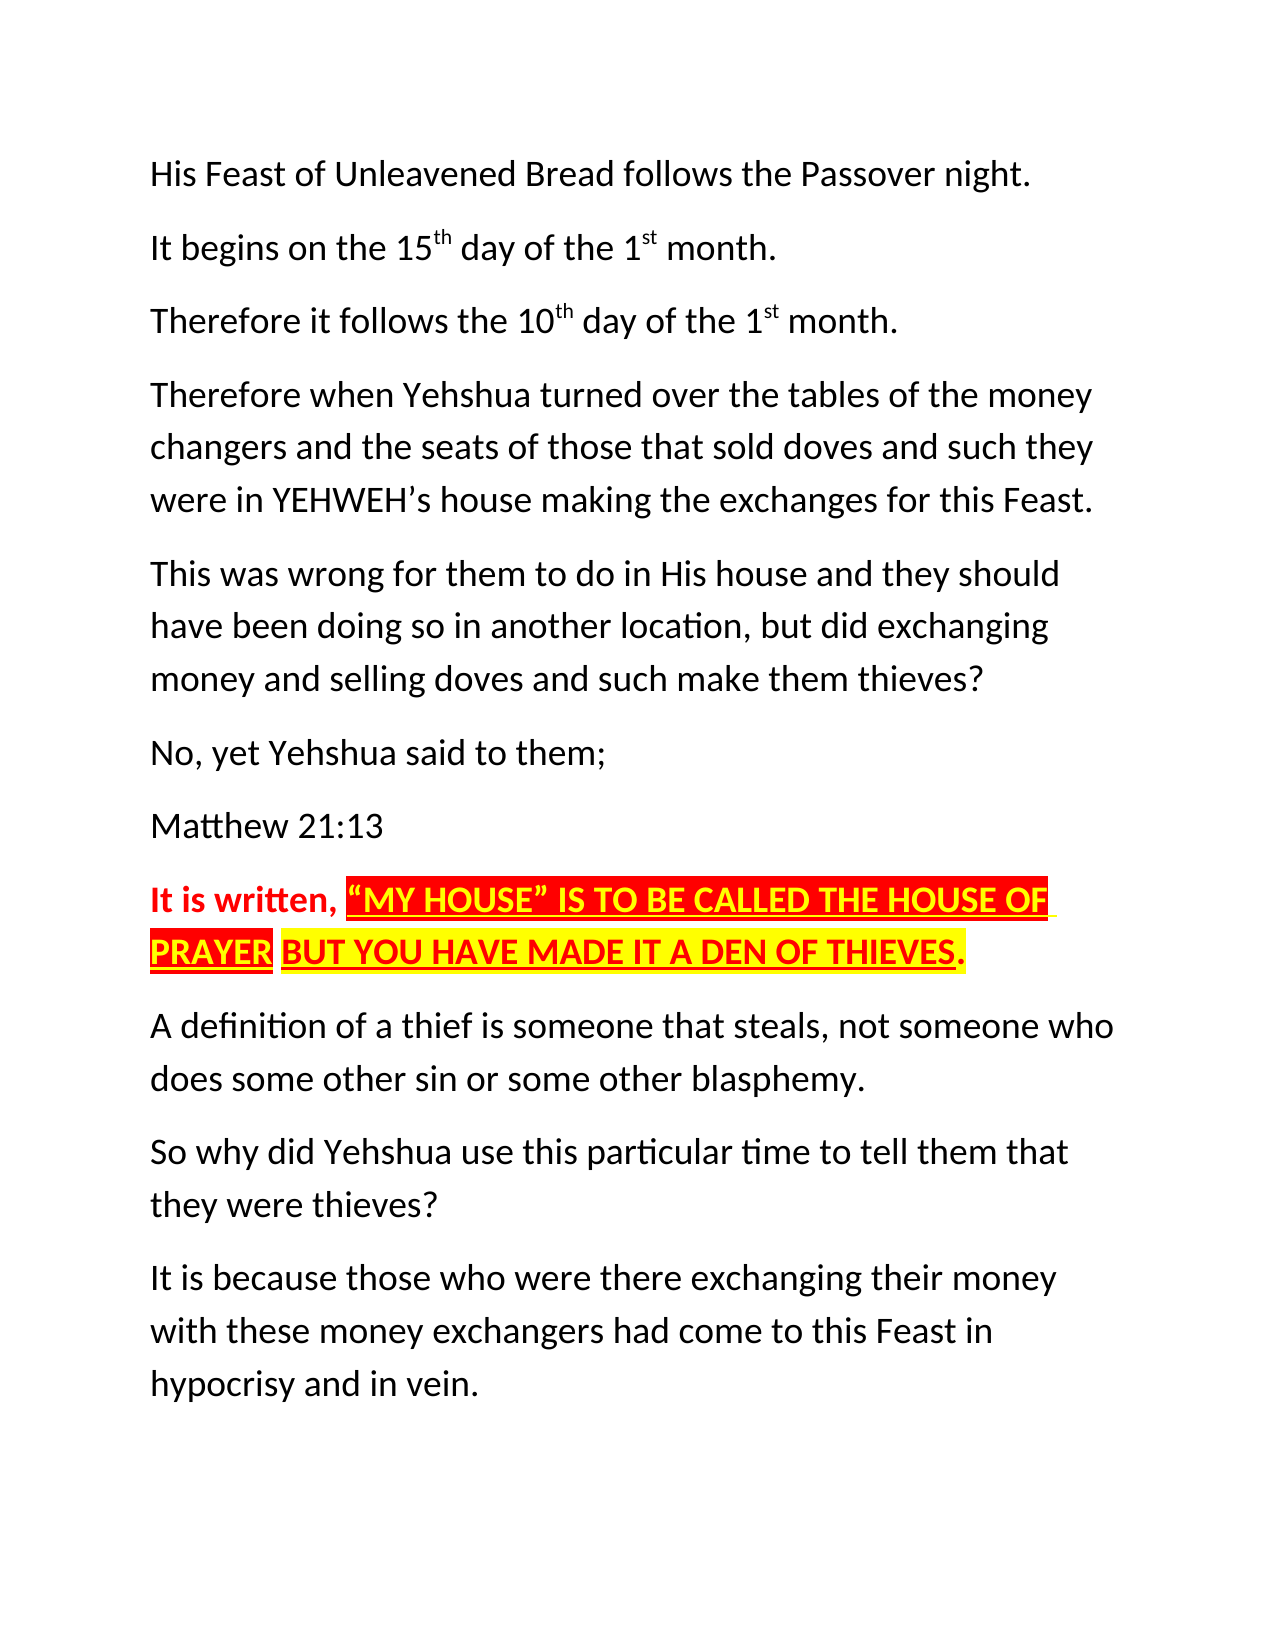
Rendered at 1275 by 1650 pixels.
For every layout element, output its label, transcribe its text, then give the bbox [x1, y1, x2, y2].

text This was wrong for them to do in His house and they should have been doing so in another location, but did exchanging money and selling doves and such make them thieves? [150, 549, 1125, 701]
text It is written, “MY HOUSE” IS TO BE CALLED THE HOUSE OF PRAYER BUT YOU HAVE MADE IT A DEN OF THIEVES. [150, 876, 1125, 974]
text Therefore it follows the 10th day of the 1st month. [150, 297, 1125, 343]
text His Feast of Unleavened Bread follows the Passover night. [150, 150, 1125, 196]
text So why did Yehshua use this particular time to tell them that they were thieves? [150, 1128, 1125, 1227]
text A definition of a thief is someone that steals, not someone who does some other sin or some other blasphemy. [150, 1002, 1125, 1100]
text It begins on the 15th day of the 1st month. [150, 223, 1125, 269]
text It is because those who were there exchanging their money with these money exchangers had come to this Feast in hypocrisy and in vein. [150, 1254, 1125, 1406]
text Therefore when Yehshua turned over the tables of the money changers and the seats of those that sold doves and such they were in YEHWEH’s house making the exchanges for this Feast. [150, 371, 1125, 522]
text No, yet Yehshua said to them; [150, 728, 1125, 774]
text Matthew 21:13 [150, 802, 1125, 848]
